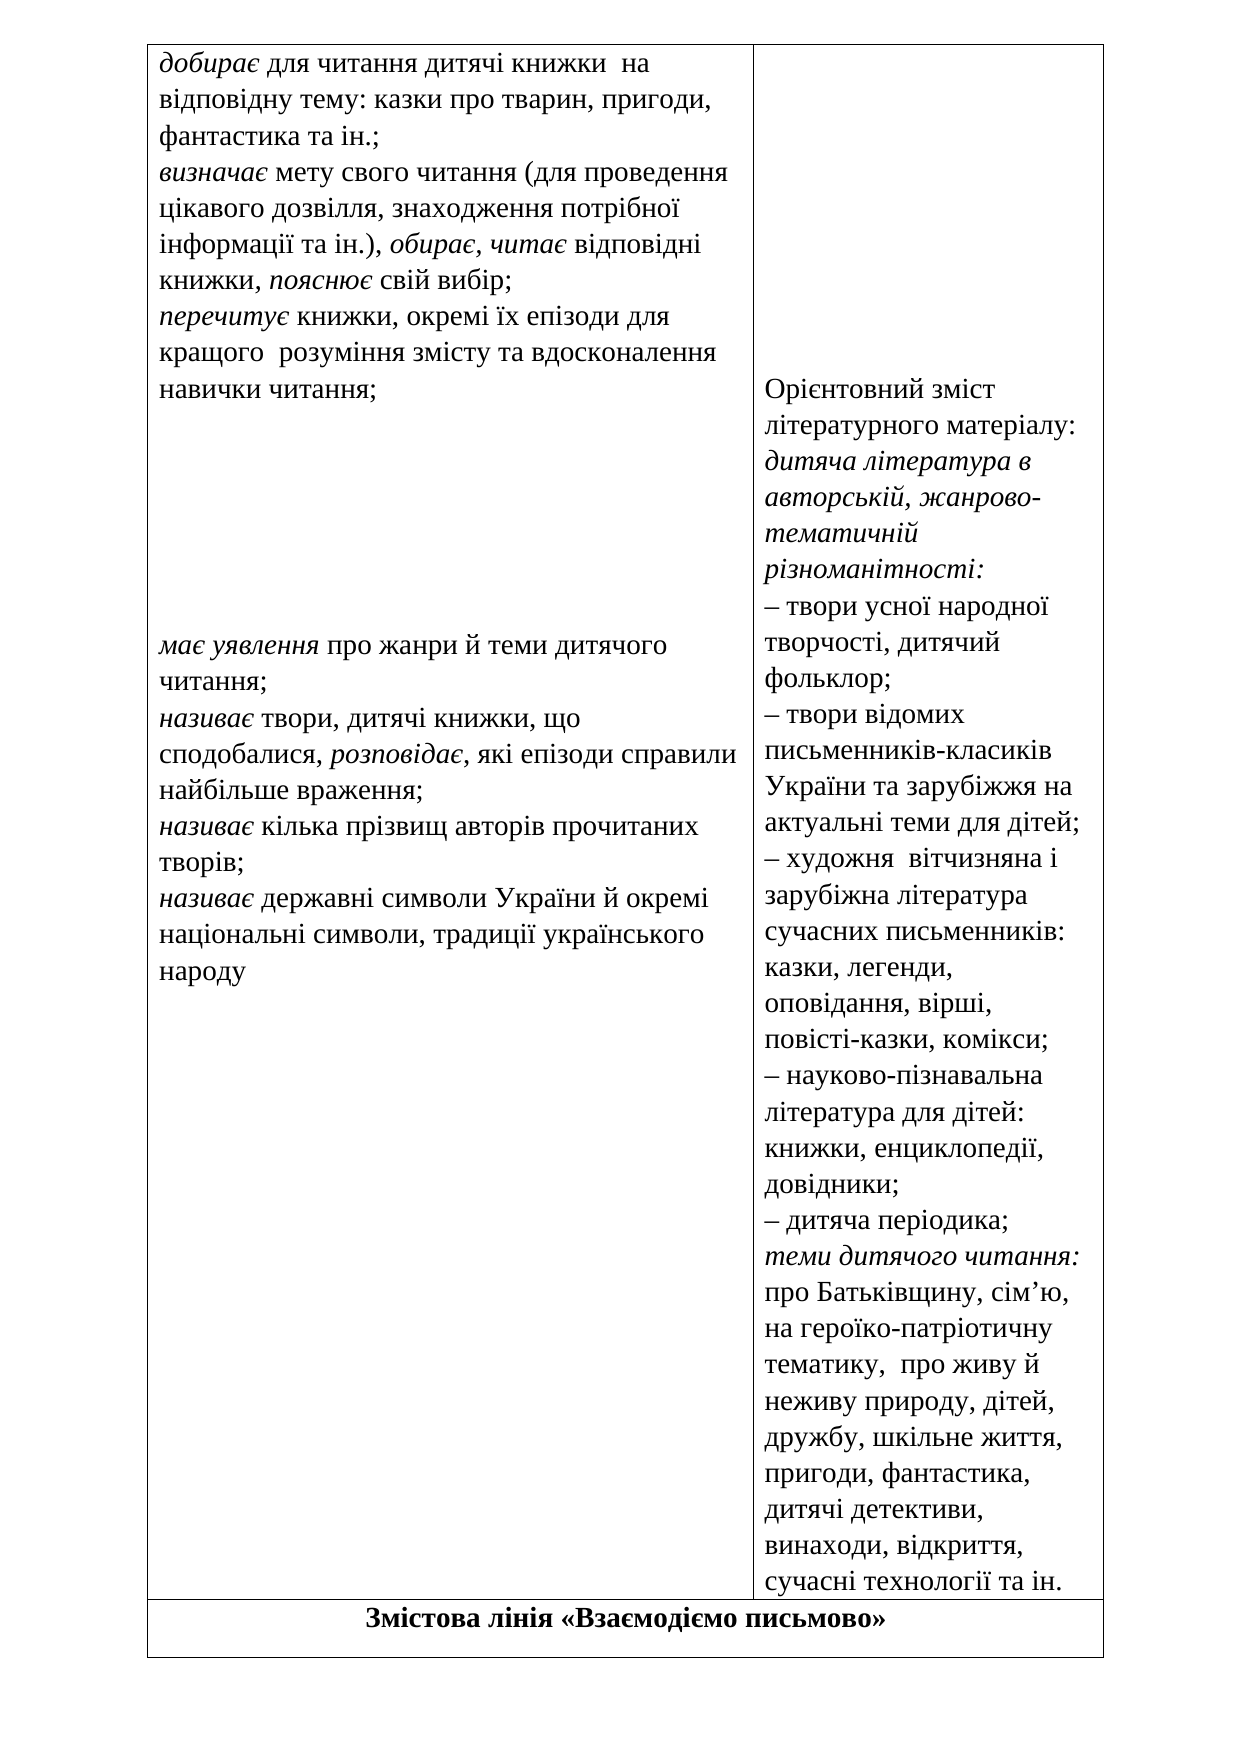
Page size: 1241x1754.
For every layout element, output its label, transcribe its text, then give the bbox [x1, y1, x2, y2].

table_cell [754, 45, 1103, 1599]
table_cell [148, 45, 753, 1599]
table_cell Змістова лінія «Взаємодіємо письмово» [148, 1600, 1103, 1657]
